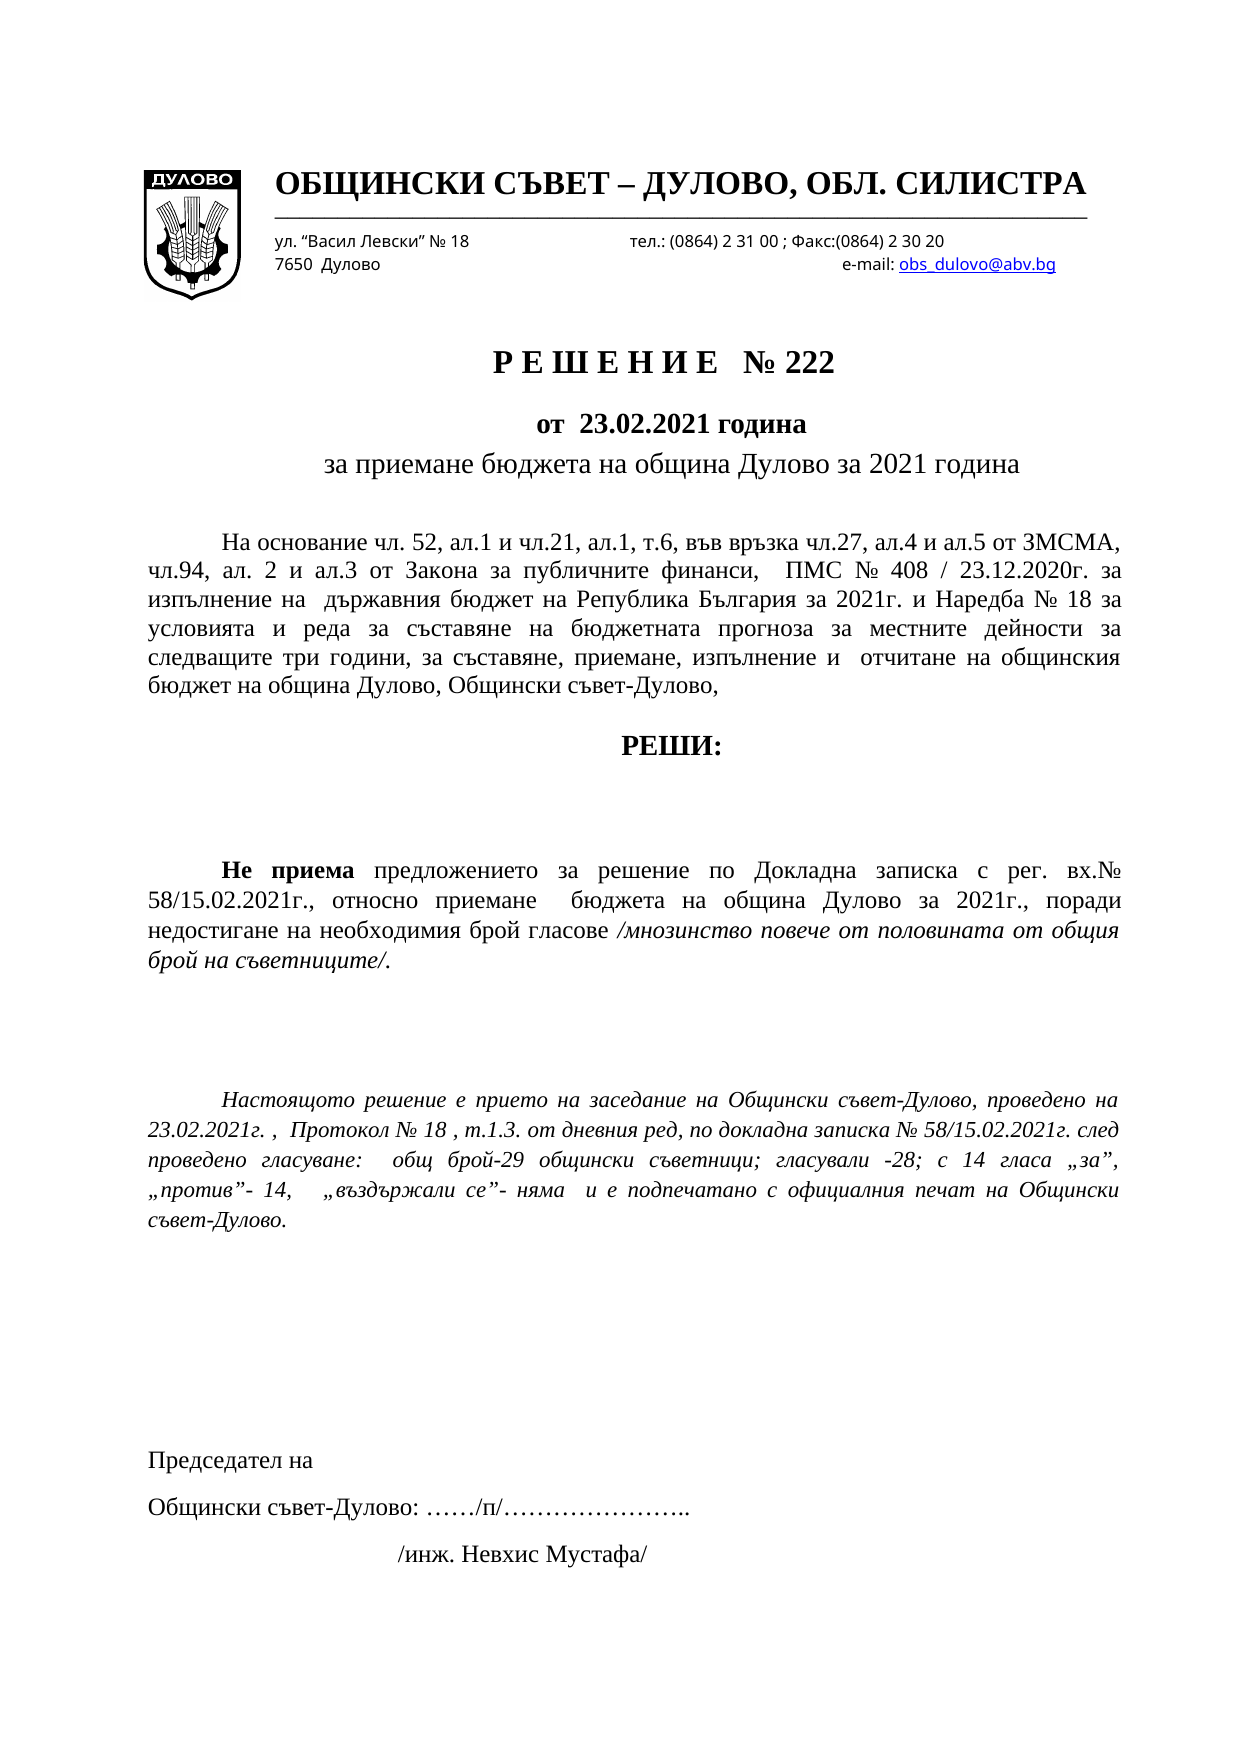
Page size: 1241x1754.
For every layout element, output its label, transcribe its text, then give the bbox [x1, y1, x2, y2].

text РЕШИ: [148, 728, 1122, 761]
text ––––––––––––––––––––––––––––––––––––––––––––––––––––––––––––––––– [241, 201, 1122, 230]
text На основание чл. 52, ал.1 и чл.21, ал.1, т.6, във връзка чл.27, ал.4 и ал.5 от ЗМСМА, чл.94, ал. 2 и ал.3 от Закона за публичните финанси, ПМС № 408 / 23.12.2020г. за изпълнение на държавния бюджет на Република България за 2021г. и Наредба № 18 за условията и реда за съставяне на бюджетната прогноза за местните дейности за следващите три години, за съставяне, приемане, изпълнение и отчитане на общинския бюджет на община Дулово, Общински съвет-Дулово, [148, 527, 1122, 699]
text /инж. Невхис Мустафа/ [148, 1539, 1122, 1568]
text за приемане бюджета на община Дулово за 2021 година [221, 446, 1122, 479]
text ул. “Васил Левски” № 18 тел.: (0864) 2 31 00 ; Факс:(0864) 2 30 20 [241, 230, 1122, 253]
text 7650 Дулово e-mail: obs_dulovo@abv.bg [241, 253, 1122, 276]
text Председател на [148, 1445, 1122, 1474]
text Общински съвет-Дулово: ……/п/………………….. [148, 1492, 1122, 1521]
text Настоящото решение е прието на заседание на Общински съвет-Дулово, проведено на 23.02.2021г. , Протокол № 18 , т.1.3. от дневния ред, по докладна записка № 58/15.02.2021г. след проведено гласуване: общ брой-29 общински съветници; гласували -28; с 14 гласа „за”, „против”- 14, „въздържали се”- няма и е подпечатано с официалния печат на Общински съвет-Дулово. [148, 1086, 1122, 1233]
text Не приема предложението за решение по Докладна записка с рег. вх.№ 58/15.02.2021г., относно приемане бюджета на община Дулово за 2021г., поради недостигане на необходимия брой гласове /мнозинство повече от половината от общия брой на съветниците/. [148, 855, 1122, 974]
text от 23.02.2021 година [148, 406, 1122, 439]
text ОБЩИНСКИ СЪВЕТ – ДУЛОВО, ОБЛ. СИЛИСТРА [148, 163, 1122, 201]
text Р Е Ш Е Н И Е № 222 [443, 343, 1122, 381]
